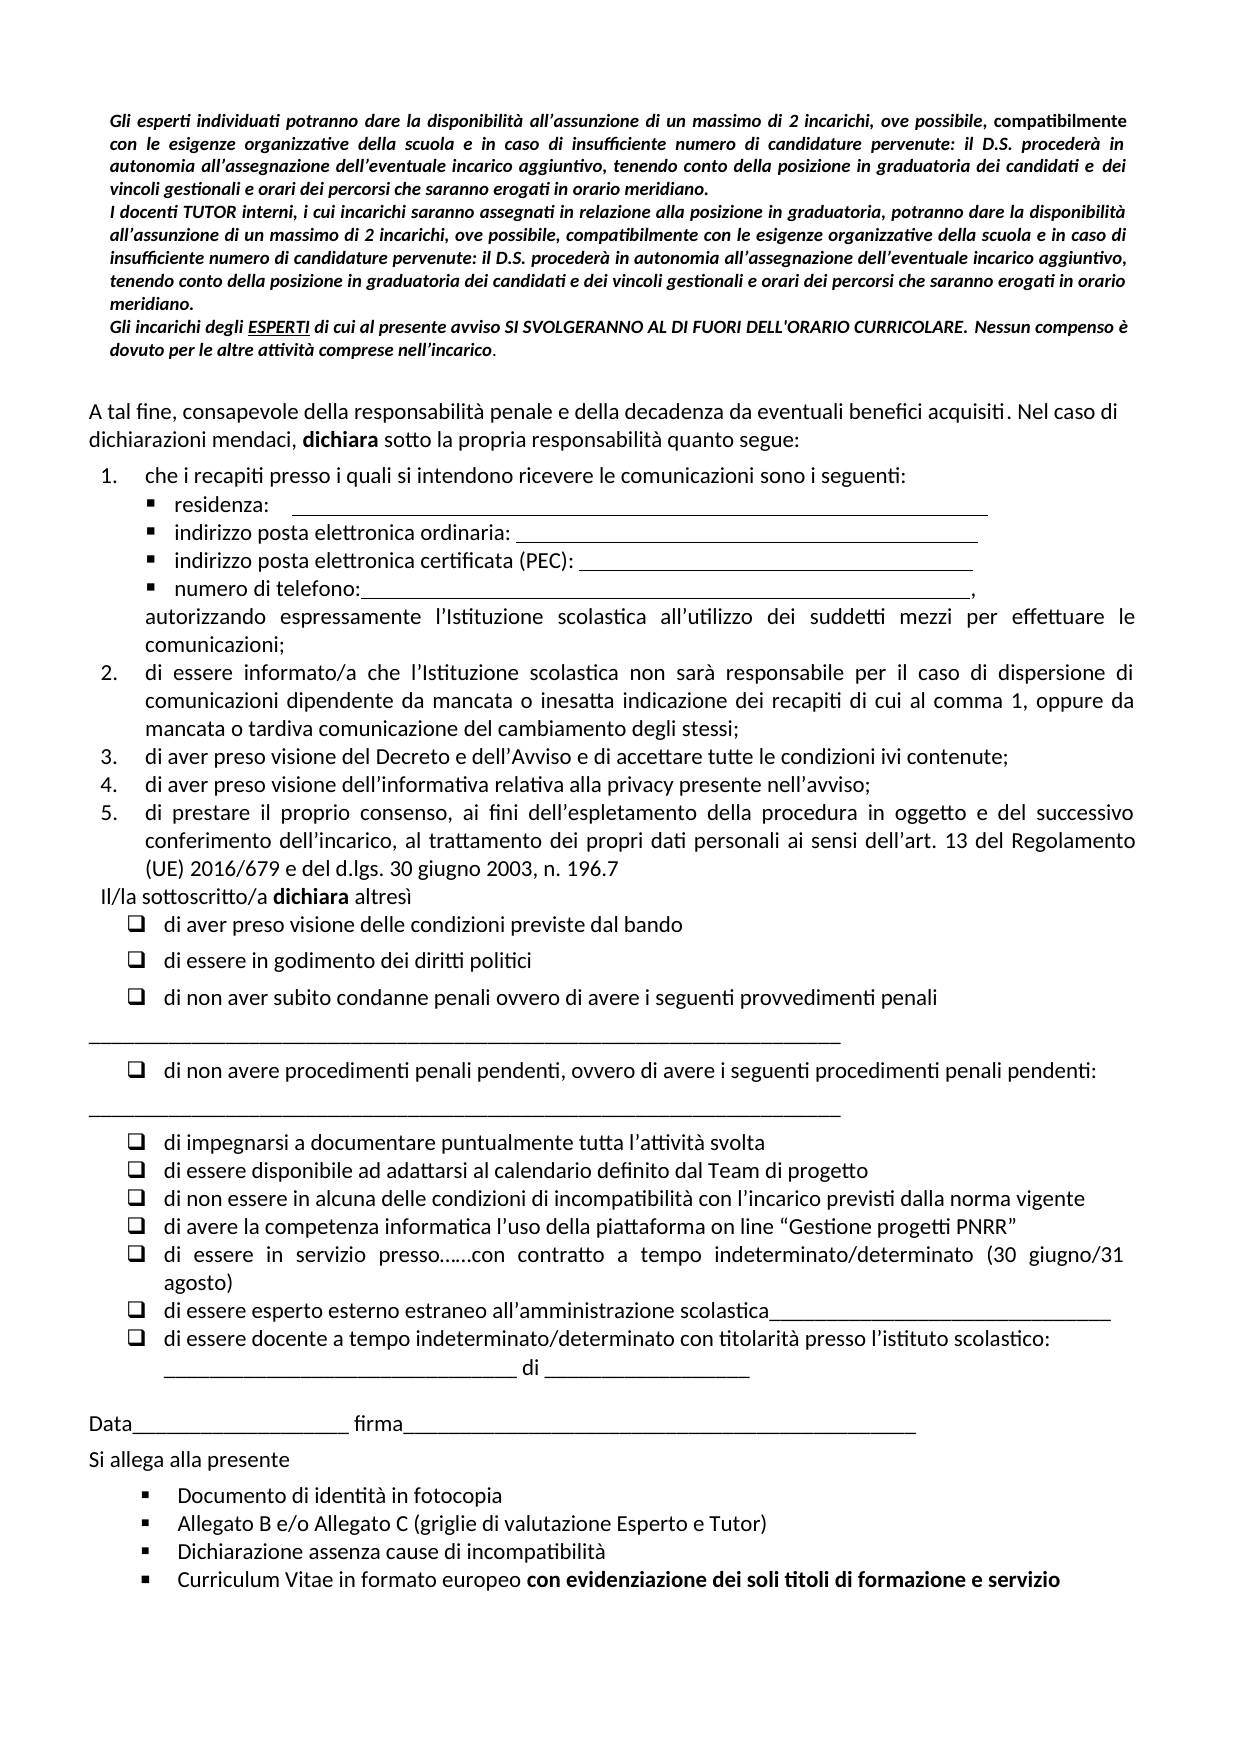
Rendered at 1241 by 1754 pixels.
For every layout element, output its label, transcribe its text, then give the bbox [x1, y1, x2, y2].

list di non avere procedimenti penali pendenti, ovvero di avere i seguenti procedimenti penali pendenti: [126, 1056, 1152, 1084]
list di prestare il proprio consenso, ai fini dell’espletamento della procedura in oggetto e del successivo conferimento dell’incarico, al trattamento dei propri dati personali ai sensi dell’art. 13 del Regolamento (UE) 2016/679 e del d.lgs. 30 giugno 2003, n. 196.7 [100, 798, 1136, 882]
text Si allega alla presente [89, 1445, 1152, 1473]
list di aver preso visione delle condizioni previste dal bando [126, 910, 1152, 938]
list Documento di identità in fotocopia [140, 1481, 1152, 1509]
list Dichiarazione assenza cause di incompatibilità [140, 1537, 1152, 1565]
text __________________________________________________________________ [89, 1019, 1152, 1047]
text Gli esperti individuati potranno dare la disponibilità all’assunzione di un massimo di 2 incarichi, ove possibile, compatibilmente con le esigenze organizzative della scuola e in caso di insufficiente numero di candidature pervenute: il D.S. procederà in autonomia all’assegnazione dell’eventuale incarico aggiuntivo, tenendo conto della posizione in graduatoria dei candidati e dei vincoli gestionali e orari dei percorsi che saranno erogati in orario meridiano. [109, 109, 1128, 200]
list di impegnarsi a documentare puntualmente tutta l’attività svolta [126, 1128, 1126, 1156]
list Allegato B e/o Allegato C (griglie di valutazione Esperto e Tutor) [140, 1509, 1152, 1537]
text autorizzando espressamente l’Istituzione scolastica all’utilizzo dei suddetti mezzi per effettuare le comunicazioni; [145, 602, 1136, 658]
text I docenti TUTOR interni, i cui incarichi saranno assegnati in relazione alla posizione in graduatoria, potranno dare la disponibilità all’assunzione di un massimo di 2 incarichi, ove possibile, compatibilmente con le esigenze organizzative della scuola e in caso di insufficiente numero di candidature pervenute: il D.S. procederà in autonomia all’assegnazione dell’eventuale incarico aggiuntivo, tenendo conto della posizione in graduatoria dei candidati e dei vincoli gestionali e orari dei percorsi che saranno erogati in orario meridiano. [109, 200, 1128, 315]
list di aver preso visione dell’informativa relativa alla privacy presente nell’avviso; [100, 770, 1152, 798]
list di essere esperto esterno estraneo all’amministrazione scolastica______________________________ [126, 1297, 1126, 1324]
list numero di telefono: , [145, 574, 1152, 602]
text A tal fine, consapevole della responsabilità penale e della decadenza da eventuali benefici acquisiti. Nel caso di dichiarazioni mendaci, dichiara sotto la propria responsabilità quanto segue: [89, 397, 1152, 453]
list indirizzo posta elettronica certificata (PEC): [145, 546, 1152, 574]
list _______________________________ di __________________ [164, 1353, 1126, 1381]
list di essere informato/a che l’Istituzione scolastica non sarà responsabile per il caso di dispersione di comunicazioni dipendente da mancata o inesatta indicazione dei recapiti di cui al comma 1, oppure da mancata o tardiva comunicazione del cambiamento degli stessi; [100, 658, 1136, 742]
text Data___________________ firma_____________________________________________ [89, 1409, 1152, 1437]
list indirizzo posta elettronica ordinaria: [145, 518, 1152, 546]
list di avere la competenza informatica l’uso della piattaforma on line “Gestione progetti PNRR” [126, 1212, 1126, 1241]
text Il/la sottoscritto/a dichiara altresì [100, 882, 1152, 910]
list di essere disponibile ad adattarsi al calendario definito dal Team di progetto [126, 1156, 1126, 1184]
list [140, 1565, 1152, 1593]
list di aver preso visione del Decreto e dell’Avviso e di accettare tutte le condizioni ivi contenute; [100, 742, 1152, 770]
list di non essere in alcuna delle condizioni di incompatibilità con l’incarico previsti dalla norma vigente [126, 1184, 1126, 1212]
text Gli incarichi degli ESPERTI di cui al presente avviso SI SVOLGERANNO AL DI FUORI DELL'ORARIO CURRICOLARE. Nessun compenso è dovuto per le altre attività comprese nell’incarico. [109, 315, 1128, 361]
list che i recapiti presso i quali si intendono ricevere le comunicazioni sono i seguenti: [100, 462, 1152, 489]
list residenza: [145, 490, 1152, 518]
list di essere in godimento dei diritti politici [126, 947, 1152, 975]
list di essere docente a tempo indeterminato/determinato con titolarità presso l’istituto scolastico: [126, 1324, 1126, 1353]
list di essere in servizio presso……con contratto a tempo indeterminato/determinato (30 giugno/31 agosto) [126, 1241, 1126, 1297]
list di non aver subito condanne penali ovvero di avere i seguenti provvedimenti penali [126, 983, 1152, 1011]
text __________________________________________________________________ [89, 1092, 1152, 1120]
